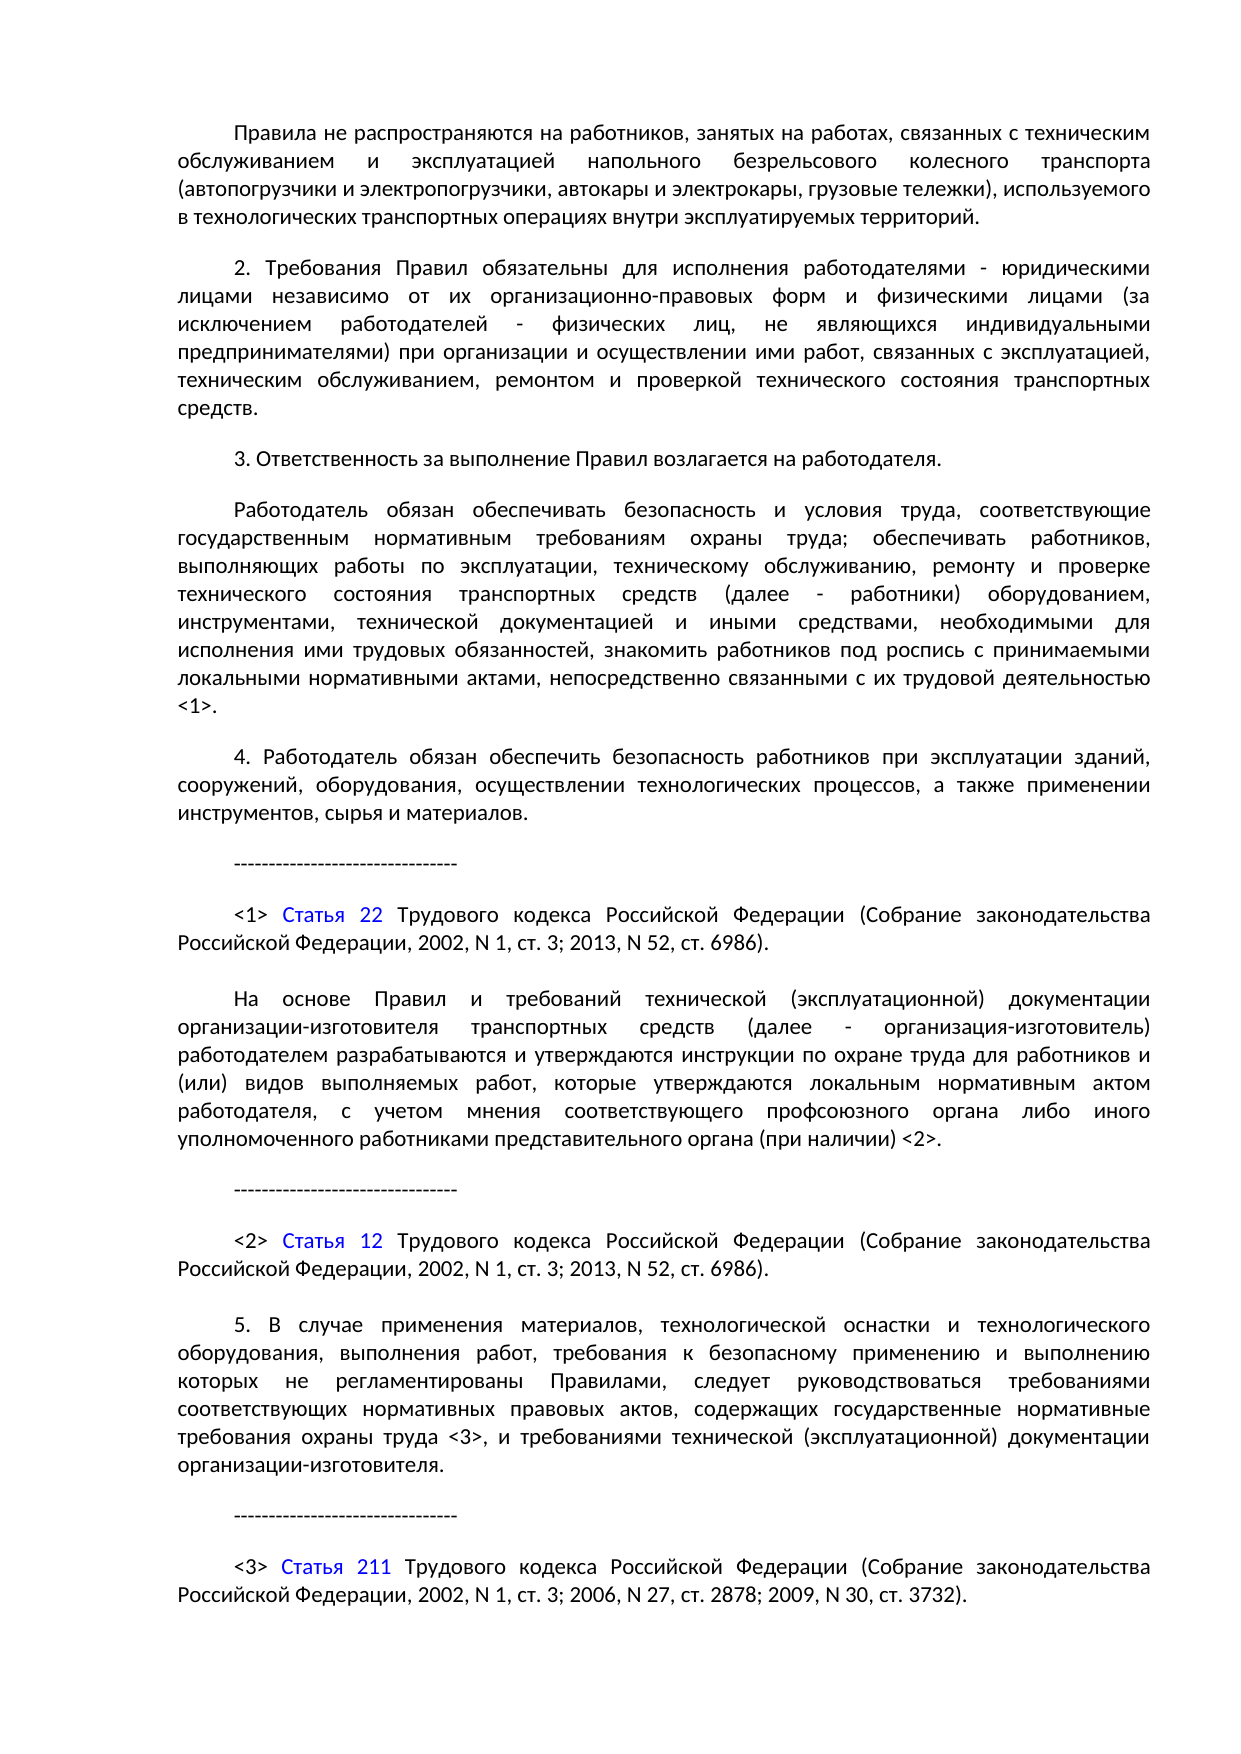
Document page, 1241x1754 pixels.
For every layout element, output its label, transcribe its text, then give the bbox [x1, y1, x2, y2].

text 2. Требования Правил обязательны для исполнения работодателями - юридическими лицами независимо от их организационно-правовых форм и физическими лицами (за исключением работодателей - физических лиц, не являющихся индивидуальными предпринимателями) при организации и осуществлении ими работ, связанных с эксплуатацией, техническим обслуживанием, ремонтом и проверкой технического состояния транспортных средств. [177, 253, 1152, 421]
text На основе Правил и требований технической (эксплуатационной) документации организации-изготовителя транспортных средств (далее - организация-изготовитель) работодателем разрабатываются и утверждаются инструкции по охране труда для работников и (или) видов выполняемых работ, которые утверждаются локальным нормативным актом работодателя, с учетом мнения соответствующего профсоюзного органа либо иного уполномоченного работниками представительного органа (при наличии) <2>. [177, 984, 1152, 1152]
text 3. Ответственность за выполнение Правил возлагается на работодателя. [177, 444, 1152, 472]
text -------------------------------- [177, 1175, 1152, 1203]
text <1> Статья 22 Трудового кодекса Российской Федерации (Собрание законодательства Российской Федерации, 2002, N 1, ст. 3; 2013, N 52, ст. 6986). [177, 900, 1152, 956]
text Работодатель обязан обеспечивать безопасность и условия труда, соответствующие государственным нормативным требованиям охраны труда; обеспечивать работников, выполняющих работы по эксплуатации, техническому обслуживанию, ремонту и проверке технического состояния транспортных средств (далее - работники) оборудованием, инструментами, технической документацией и иными средствами, необходимыми для исполнения ими трудовых обязанностей, знакомить работников под роспись с принимаемыми локальными нормативными актами, непосредственно связанными с их трудовой деятельностью <1>. [177, 495, 1152, 719]
text Правила не распространяются на работников, занятых на работах, связанных с техническим обслуживанием и эксплуатацией напольного безрельсового колесного транспорта (автопогрузчики и электропогрузчики, автокары и электрокары, грузовые тележки), используемого в технологических транспортных операциях внутри эксплуатируемых территорий. [177, 118, 1152, 230]
text <3> Статья 211 Трудового кодекса Российской Федерации (Собрание законодательства Российской Федерации, 2002, N 1, ст. 3; 2006, N 27, ст. 2878; 2009, N 30, ст. 3732). [177, 1552, 1152, 1608]
text 5. В случае применения материалов, технологической оснастки и технологического оборудования, выполнения работ, требования к безопасному применению и выполнению которых не регламентированы Правилами, следует руководствоваться требованиями соответствующих нормативных правовых актов, содержащих государственные нормативные требования охраны труда <3>, и требованиями технической (эксплуатационной) документации организации-изготовителя. [177, 1310, 1152, 1478]
text <2> Статья 12 Трудового кодекса Российской Федерации (Собрание законодательства Российской Федерации, 2002, N 1, ст. 3; 2013, N 52, ст. 6986). [177, 1226, 1152, 1282]
text -------------------------------- [177, 849, 1152, 877]
text -------------------------------- [177, 1501, 1152, 1529]
text 4. Работодатель обязан обеспечить безопасность работников при эксплуатации зданий, сооружений, оборудования, осуществлении технологических процессов, а также применении инструментов, сырья и материалов. [177, 742, 1152, 826]
